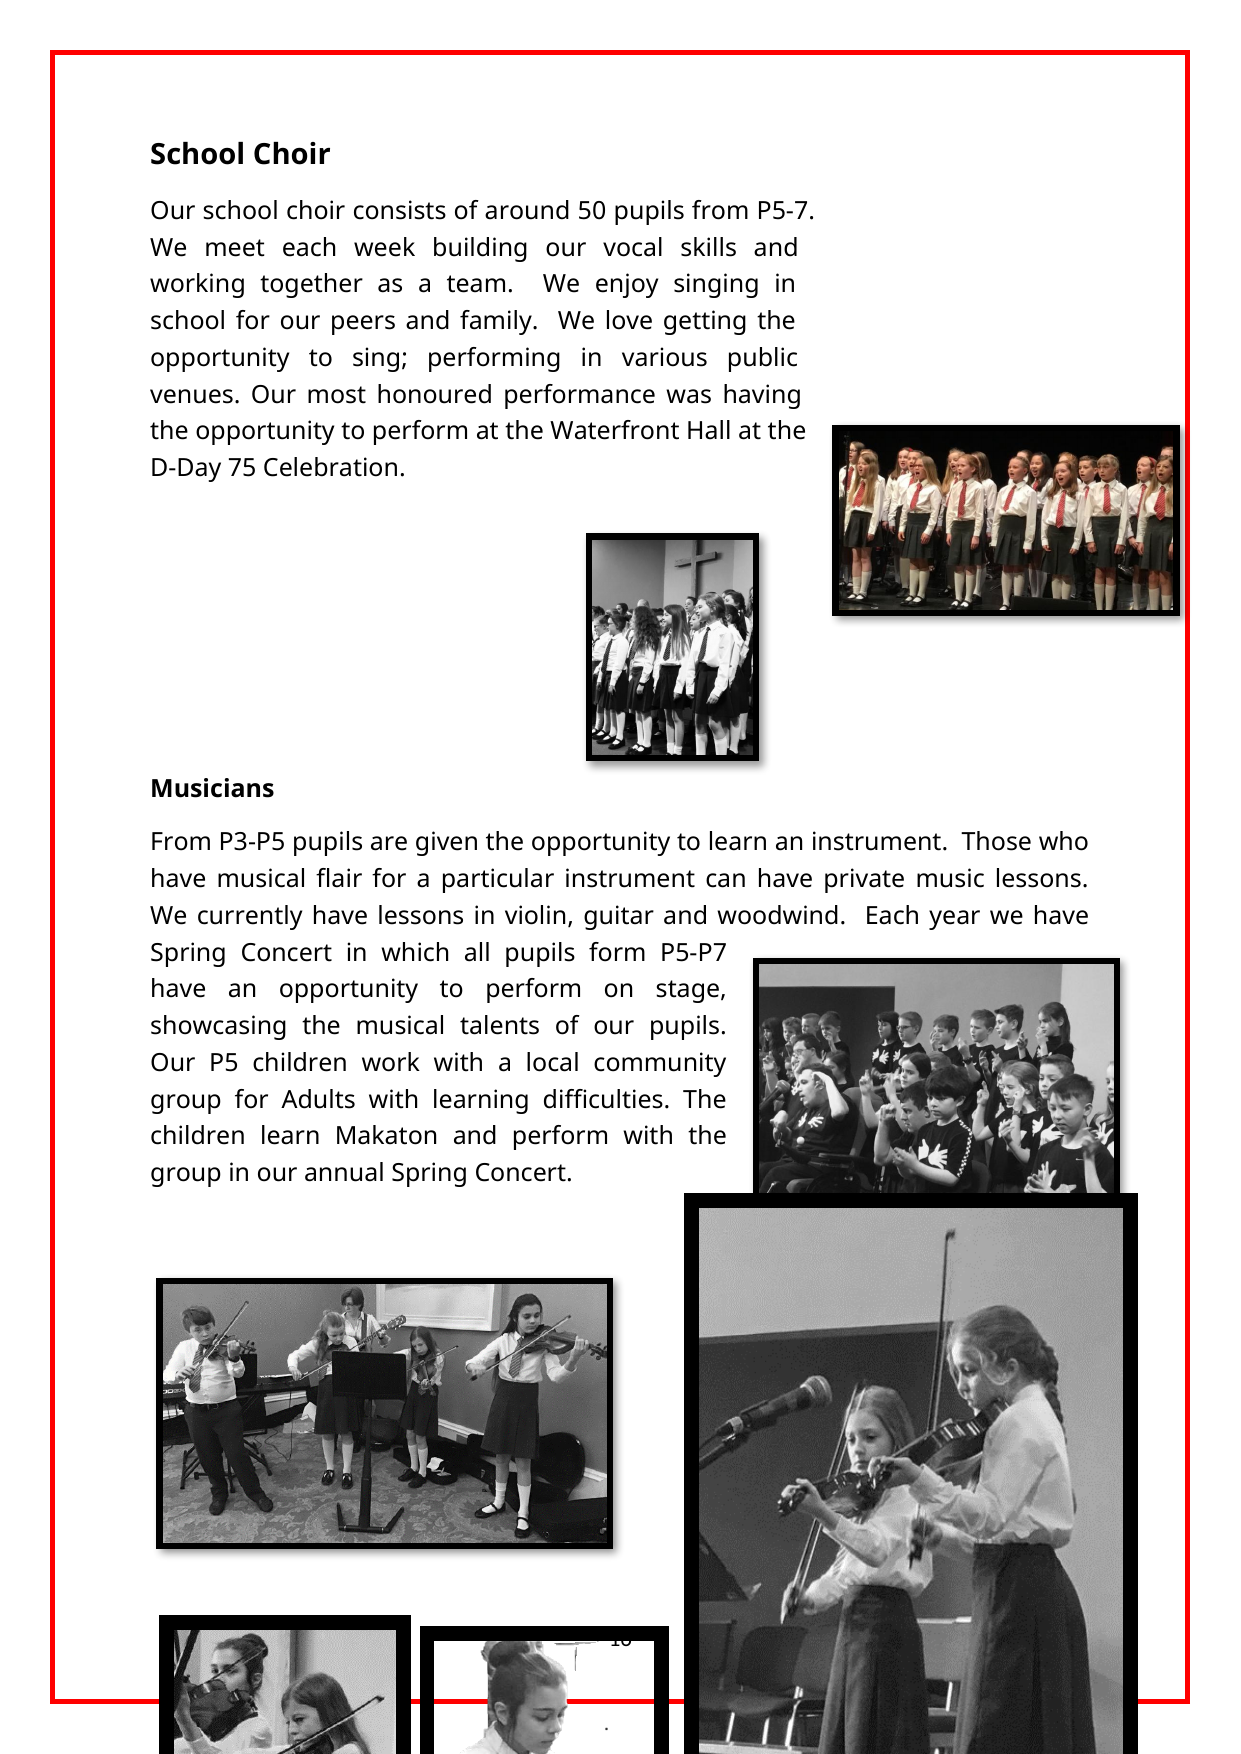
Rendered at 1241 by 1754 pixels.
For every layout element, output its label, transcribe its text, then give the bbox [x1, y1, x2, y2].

picture [699, 1208, 1123, 1754]
text School Choir [150, 133, 1090, 173]
picture [174, 1630, 396, 1754]
text Our school choir consists of around 50 pupils from P5-7. We meet each week building our vocal skills and working together as a team. We enjoy singing in school for our peers and family. We love getting the opportunity to sing; performing in various public venues. Our most honoured performance was having the opportunity to perform at the Waterfront Hall at the D-Day 75 Celebration. [150, 192, 1090, 484]
picture [759, 964, 1114, 1193]
picture [434, 1641, 654, 1754]
picture [839, 431, 1173, 610]
text From P3-P5 pupils are given the opportunity to learn an instrument. Those who have musical flair for a particular instrument can have private music lessons. We currently have lessons in violin, guitar and woodwind. Each year we have Spring Concert in which all pupils form P5-P7 have an opportunity to perform on stage, showcasing the musical talents of our pupils. Our P5 children work with a local community group for Adults with learning difficulties. The children learn Makaton and perform with the group in our annual Spring Concert. [150, 824, 1090, 1189]
picture [163, 1284, 607, 1543]
text Musicians [150, 770, 1090, 804]
picture [592, 540, 753, 755]
